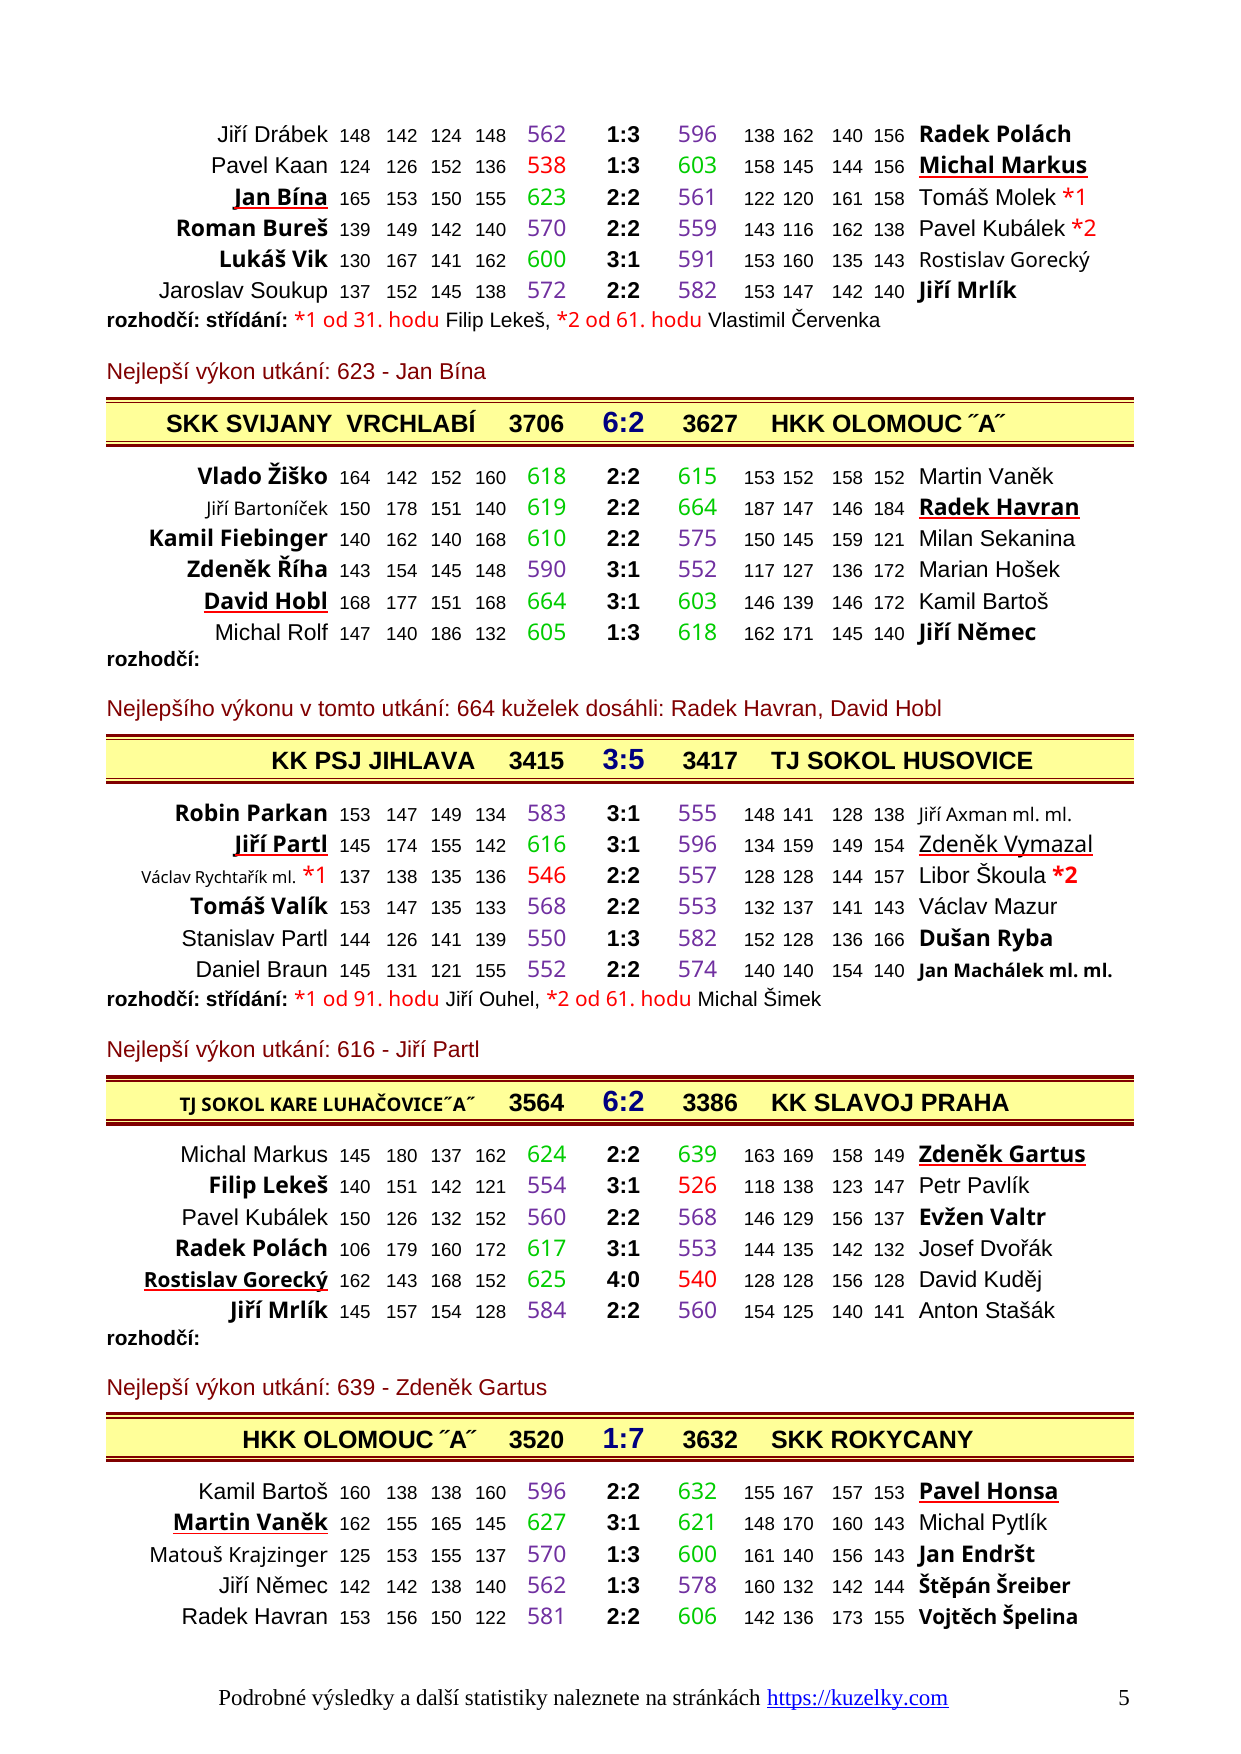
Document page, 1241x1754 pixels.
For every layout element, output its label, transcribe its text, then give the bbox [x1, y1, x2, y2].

text Nejlepší výkon utkání: 623 - Jan Bína [106, 358, 1134, 384]
text rozhodčí: [106, 1326, 1134, 1349]
text Michal Markus 145 180 137 162 624 2:2 639 163 169 158 149 Zdeněk Gartus [106, 1138, 1134, 1169]
text Nejlepší výkon utkání: 616 - Jiří Partl [106, 1036, 1134, 1063]
text HKK Olomouc ˝A˝ 3520 1:7 3632 SKK Rokycany [106, 1419, 1134, 1456]
text Stanislav Partl 144 126 141 139 550 1:3 582 152 128 136 166 Dušan Ryba [106, 922, 1134, 953]
text TJ Sokol KARE Luhačovice˝A˝ 3564 6:2 3386 KK Slavoj Praha [106, 1082, 1134, 1119]
text Pavel Kubálek 150 126 132 152 560 2:2 568 146 129 156 137 Evžen Valtr [106, 1201, 1134, 1232]
text Kamil Fiebinger 140 162 140 168 610 2:2 575 150 145 159 121 Milan Sekanina [106, 522, 1134, 553]
text Jiří Němec 142 142 138 140 562 1:3 578 160 132 142 144 Štěpán Šreiber [106, 1569, 1134, 1600]
text Jiří Drábek 148 142 124 148 562 1:3 596 138 162 140 156 Radek Polách [106, 118, 1134, 149]
text Michal Rolf 147 140 186 132 605 1:3 618 162 171 145 140 Jiří Němec [106, 616, 1134, 647]
text Tomáš Valík 153 147 135 133 568 2:2 553 132 137 141 143 Václav Mazur [106, 890, 1134, 922]
text Lukáš Vik 130 167 141 162 600 3:1 591 153 160 135 143 Rostislav Gorecký [106, 243, 1134, 274]
text Radek Havran 153 156 150 122 581 2:2 606 142 136 173 155 Vojtěch Špelina [106, 1600, 1134, 1631]
text Nejlepšího výkonu v tomto utkání: 664 kuželek dosáhli: Radek Havran, David Hobl [106, 695, 1134, 721]
text Jaroslav Soukup 137 152 145 138 572 2:2 582 153 147 142 140 Jiří Mrlík [106, 274, 1134, 306]
text Filip Lekeš 140 151 142 121 554 3:1 526 118 138 123 147 Petr Pavlík [106, 1169, 1134, 1201]
text Matouš Krajzinger 125 153 155 137 570 1:3 600 161 140 156 143 Jan Endršt [106, 1537, 1134, 1569]
text KK PSJ Jihlava 3415 3:5 3417 TJ Sokol Husovice [106, 740, 1134, 778]
text Vlado Žiško 164 142 152 160 618 2:2 615 153 152 158 152 Martin Vaněk [106, 459, 1134, 491]
text David Hobl 168 177 151 168 664 3:1 603 146 139 146 172 Kamil Bartoš [106, 584, 1134, 616]
text Pavel Kaan 124 126 152 136 538 1:3 603 158 145 144 156 Michal Markus [106, 149, 1134, 181]
text SKK Svijany Vrchlabí 3706 6:2 3627 HKK Olomouc ˝A˝ [106, 403, 1134, 441]
text Martin Vaněk 162 155 165 145 627 3:1 621 148 170 160 143 Michal Pytlík [106, 1506, 1134, 1537]
text Jiří Partl 145 174 155 142 616 3:1 596 134 159 149 154 Zdeněk Vymazal [106, 828, 1134, 859]
text Jiří Bartoníček 150 178 151 140 619 2:2 664 187 147 146 184 Radek Havran [106, 491, 1134, 522]
text Jan Bína 165 153 150 155 623 2:2 561 122 120 161 158 Tomáš Molek *1 [106, 181, 1134, 212]
text Roman Bureš 139 149 142 140 570 2:2 559 143 116 162 138 Pavel Kubálek *2 [106, 212, 1134, 243]
text rozhodčí: střídání: *1 od 91. hodu Jiří Ouhel, *2 od 61. hodu Michal Šimek [106, 984, 1134, 1012]
text rozhodčí: [106, 647, 1134, 671]
text rozhodčí: střídání: *1 od 31. hodu Filip Lekeš, *2 od 61. hodu Vlastimil Červenka [106, 306, 1134, 334]
text Zdeněk Říha 143 154 145 148 590 3:1 552 117 127 136 172 Marian Hošek [106, 553, 1134, 584]
text Nejlepší výkon utkání: 639 - Zdeněk Gartus [106, 1373, 1134, 1400]
text Václav Rychtařík ml. *1 137 138 135 136 546 2:2 557 128 128 144 157 Libor Škoula *2 [106, 859, 1134, 890]
text Jiří Mrlík 145 157 154 128 584 2:2 560 154 125 140 141 Anton Stašák [106, 1294, 1134, 1326]
text Kamil Bartoš 160 138 138 160 596 2:2 632 155 167 157 153 Pavel Honsa [106, 1475, 1134, 1506]
text Radek Polách 106 179 160 172 617 3:1 553 144 135 142 132 Josef Dvořák [106, 1232, 1134, 1263]
text Rostislav Gorecký 162 143 168 152 625 4:0 540 128 128 156 128 David Kuděj [106, 1263, 1134, 1294]
text Robin Parkan 153 147 149 134 583 3:1 555 148 141 128 138 Jiří Axman ml. ml. [106, 797, 1134, 828]
text Daniel Braun 145 131 121 155 552 2:2 574 140 140 154 140 Jan Machálek ml. ml. [106, 953, 1134, 984]
